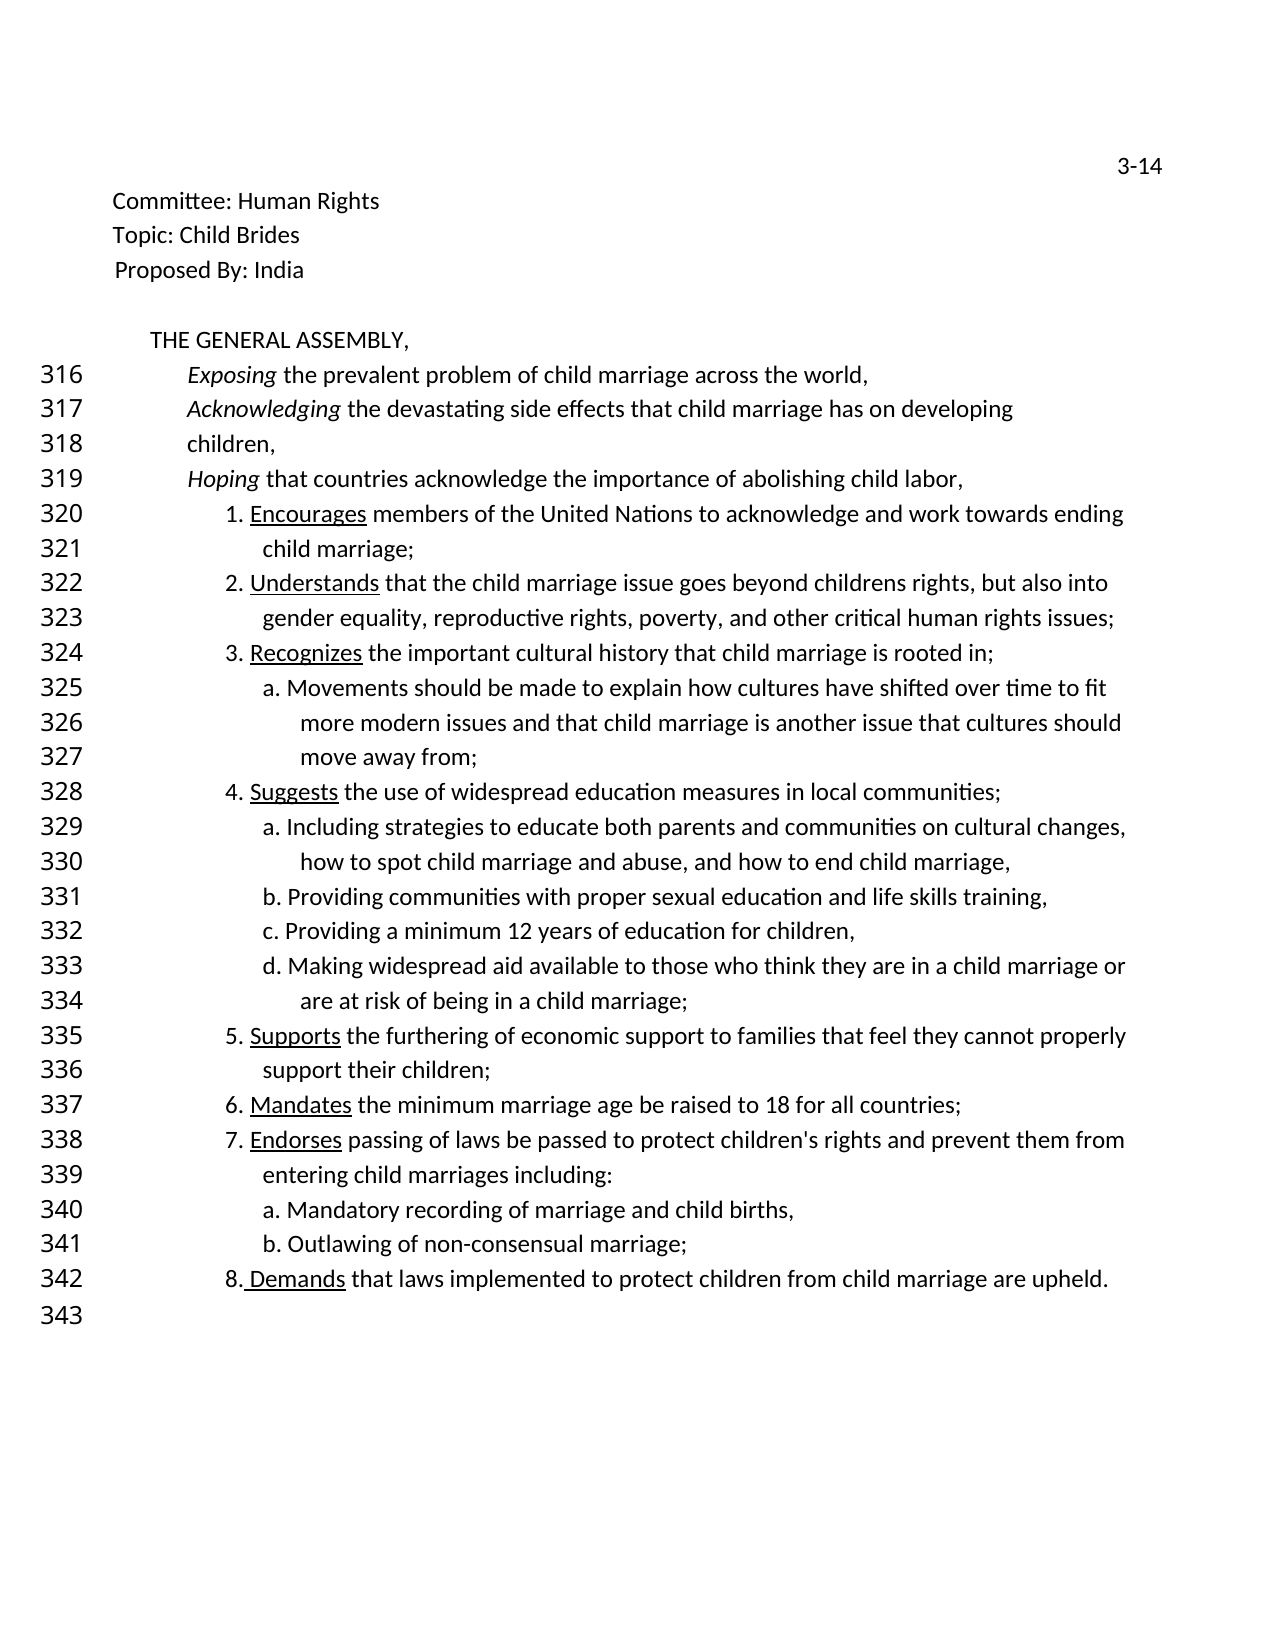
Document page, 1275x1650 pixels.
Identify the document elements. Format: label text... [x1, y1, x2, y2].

text a. Mandatory recording of marriage and child births, [262, 1194, 1162, 1224]
text c. Providing a minimum 12 years of education for children, [262, 915, 1105, 946]
text b. Outlawing of non-consensual marriage; [262, 1228, 1162, 1259]
text a. Movements should be made to explain how cultures have shifted over time to fit more modern issues and that child marriage is another issue that cultures should move away from; [262, 672, 1149, 772]
text 6. Mandates the minimum marriage age be raised to 18 for all countries; [225, 1089, 1130, 1120]
text Committee: Human Rights [112, 185, 1162, 215]
text d. Making widespread aid available to those who think they are in a child marriage or are at risk of being in a child marriage; [262, 950, 1149, 1016]
text 3. Recognizes the important cultural history that child marriage is rooted in; [225, 637, 1149, 668]
text Hoping that countries acknowledge the importance of abolishing child labor, [187, 463, 1102, 494]
text 4. Suggests the use of widespread education measures in local communities; [225, 776, 1162, 807]
text Proposed By: India [114, 254, 1162, 285]
text 7. Endorses passing of laws be passed to protect children's rights and prevent them from entering child marriages including: [225, 1124, 1130, 1189]
text 5. Supports the furthering of economic support to families that feel they cannot properly support their children; [225, 1020, 1128, 1085]
text THE GENERAL ASSEMBLY, [150, 324, 1162, 354]
text 3-14 [112, 150, 1162, 181]
text a. Including strategies to educate both parents and communities on cultural changes, how to spot child marriage and abuse, and how to end child marriage, [262, 811, 1162, 876]
text Topic: Child Brides [112, 219, 1162, 250]
text 2. Understands that the child marriage issue goes beyond childrens rights, but also into gender equality, reproductive rights, poverty, and other critical human rights issues; [225, 567, 1149, 633]
text 8. Demands that laws implemented to protect children from child marriage are upheld. [225, 1263, 1162, 1294]
text 1. Encourages members of the United Nations to acknowledge and work towards ending child marriage; [225, 498, 1131, 563]
text b. Providing communities with proper sexual education and life skills training, [262, 881, 1105, 911]
text Exposing the prevalent problem of child marriage across the world, [187, 359, 1162, 389]
text Acknowledging the devastating side effects that child marriage has on developing children, [187, 393, 1102, 459]
